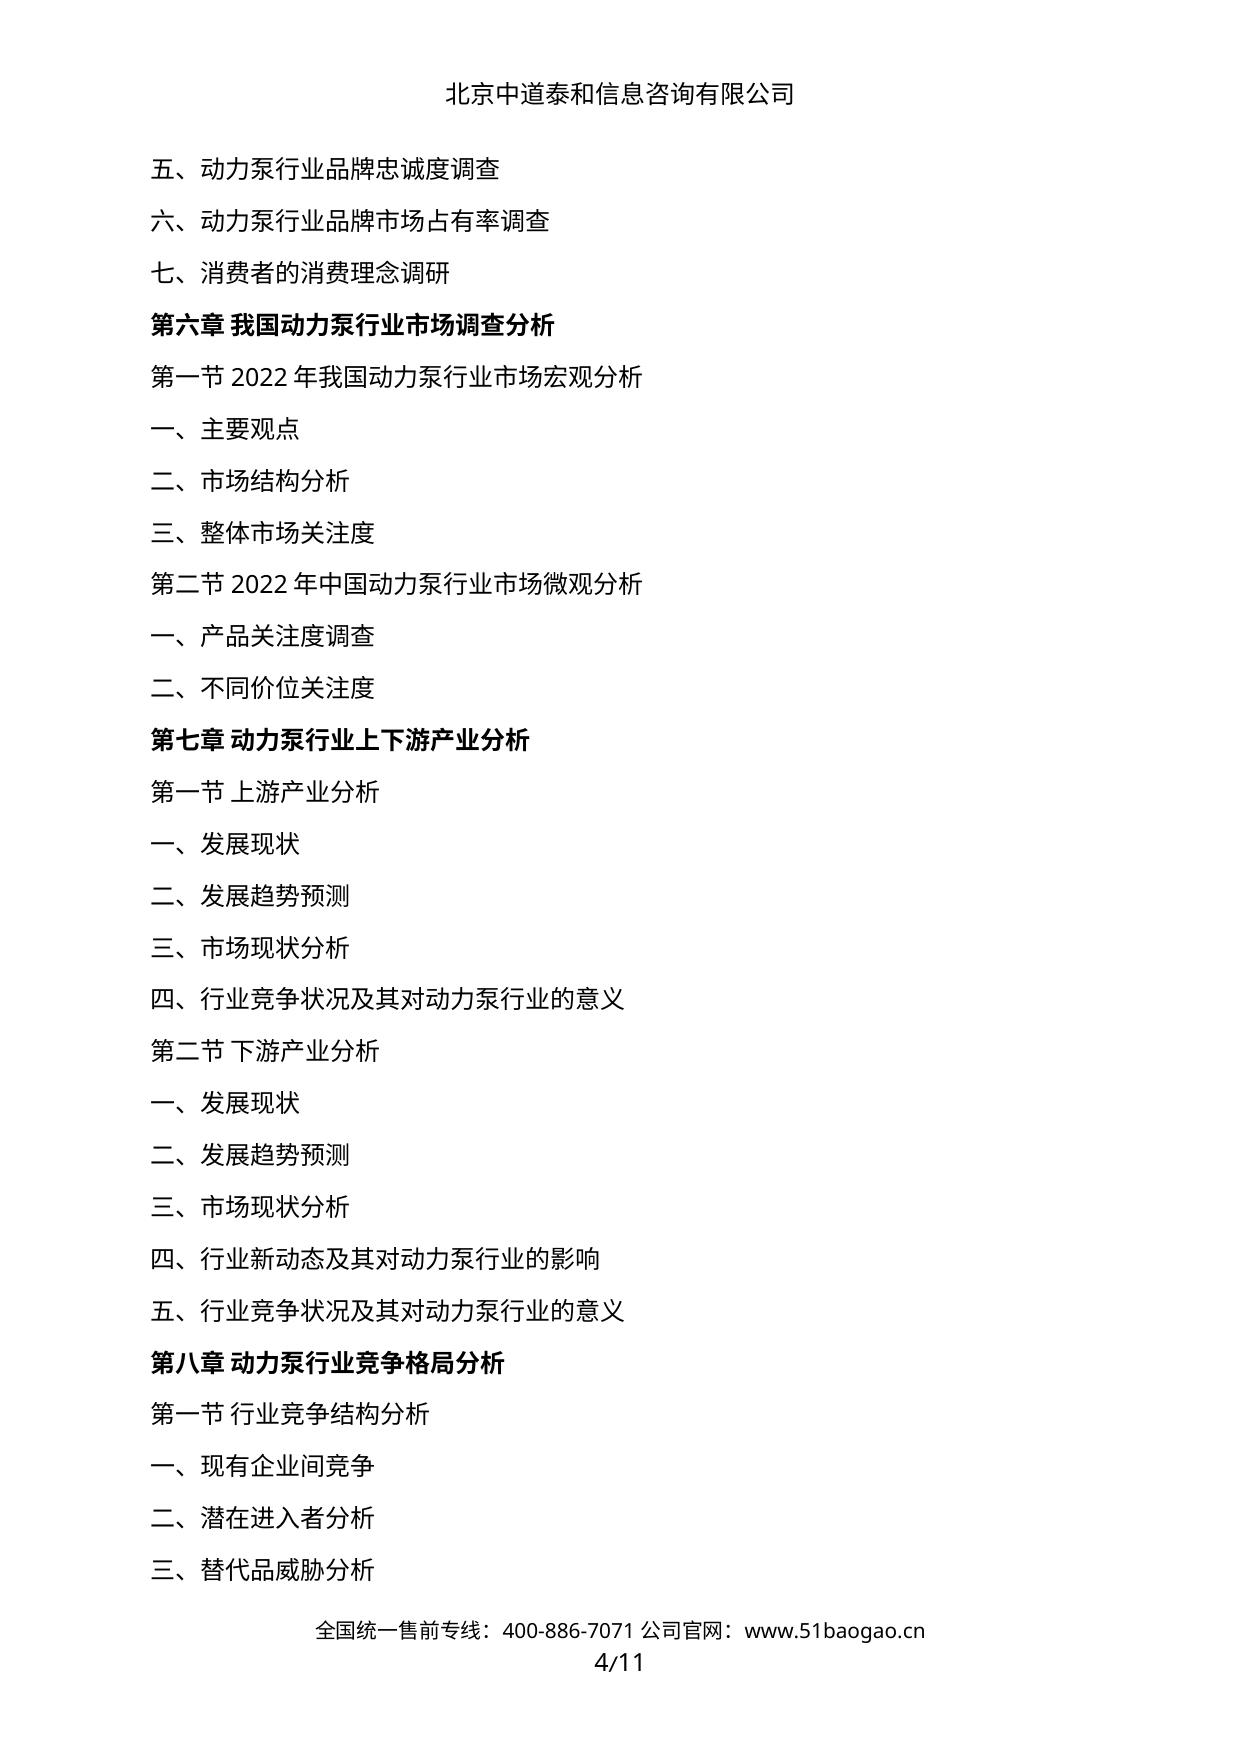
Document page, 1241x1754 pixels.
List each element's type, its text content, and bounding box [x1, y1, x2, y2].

text 二、发展趋势预测 [150, 1136, 1090, 1172]
text 第二节 2022年中国动力泵行业市场微观分析 [150, 565, 1090, 601]
text 二、不同价位关注度 [150, 669, 1090, 705]
text 二、市场结构分析 [150, 461, 1090, 497]
text 第一节 行业竞争结构分析 [150, 1395, 1090, 1431]
text 二、潜在进入者分析 [150, 1499, 1090, 1535]
text 二、发展趋势预测 [150, 876, 1090, 912]
text 五、行业竞争状况及其对动力泵行业的意义 [150, 1291, 1090, 1327]
text 一、发展现状 [150, 1084, 1090, 1120]
text 第六章 我国动力泵行业市场调查分析 [150, 306, 1090, 342]
text 第二节 下游产业分析 [150, 1032, 1090, 1068]
text 三、市场现状分析 [150, 1187, 1090, 1224]
text 一、发展现状 [150, 824, 1090, 861]
text 一、现有企业间竞争 [150, 1447, 1090, 1483]
text 六、动力泵行业品牌市场占有率调查 [150, 202, 1090, 238]
text 七、消费者的消费理念调研 [150, 254, 1090, 290]
text 第一节 2022年我国动力泵行业市场宏观分析 [150, 357, 1090, 394]
text 一、产品关注度调查 [150, 617, 1090, 653]
text 第一节 上游产业分析 [150, 772, 1090, 809]
text 四、行业新动态及其对动力泵行业的影响 [150, 1239, 1090, 1276]
text 第八章 动力泵行业竞争格局分析 [150, 1343, 1090, 1379]
text 四、行业竞争状况及其对动力泵行业的意义 [150, 980, 1090, 1016]
text 一、主要观点 [150, 409, 1090, 446]
text 第七章 动力泵行业上下游产业分析 [150, 721, 1090, 757]
text 三、市场现状分析 [150, 928, 1090, 964]
text 五、动力泵行业品牌忠诚度调查 [150, 150, 1090, 186]
text 三、替代品威胁分析 [150, 1551, 1090, 1587]
text 三、整体市场关注度 [150, 513, 1090, 549]
